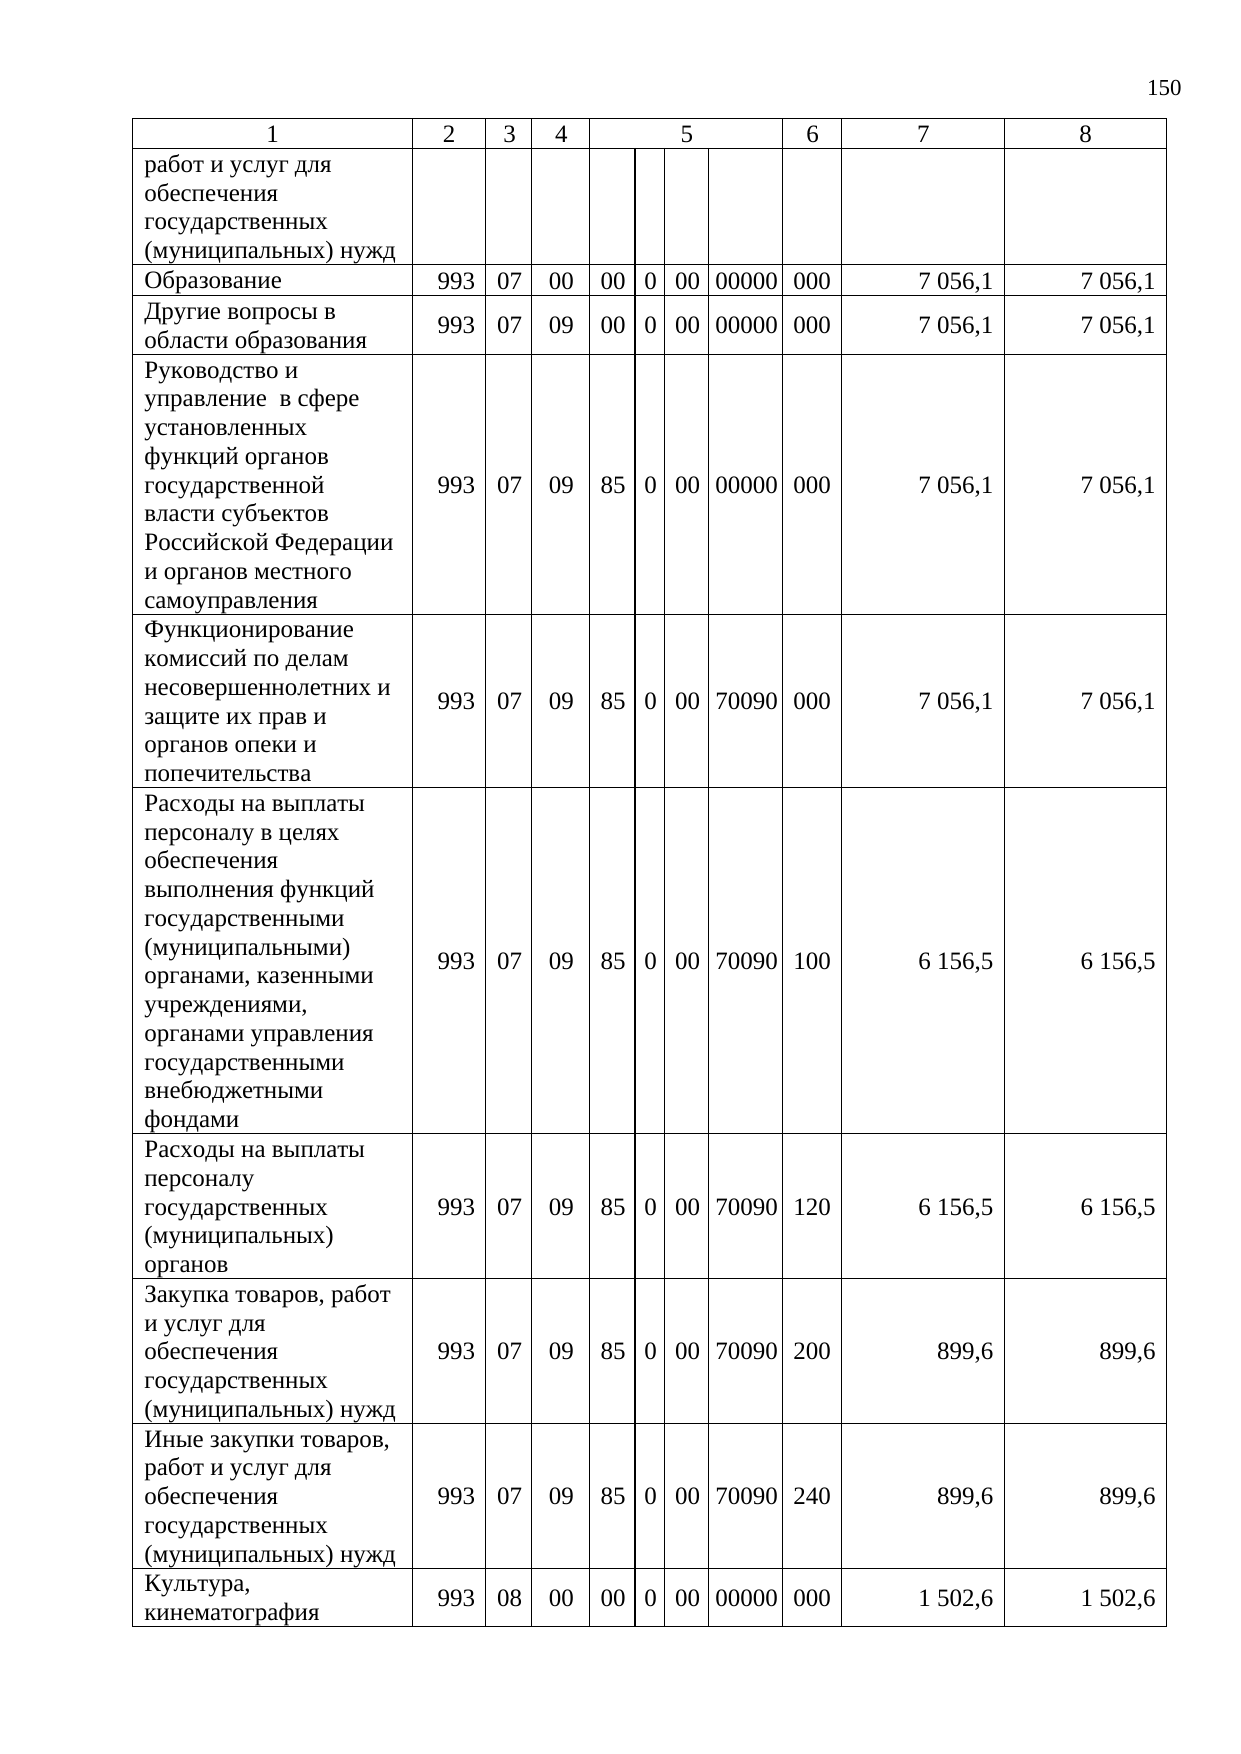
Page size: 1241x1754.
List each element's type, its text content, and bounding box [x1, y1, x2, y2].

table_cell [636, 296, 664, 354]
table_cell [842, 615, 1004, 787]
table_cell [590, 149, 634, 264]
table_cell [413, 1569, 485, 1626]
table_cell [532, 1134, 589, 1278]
table_header 7 [842, 119, 1004, 148]
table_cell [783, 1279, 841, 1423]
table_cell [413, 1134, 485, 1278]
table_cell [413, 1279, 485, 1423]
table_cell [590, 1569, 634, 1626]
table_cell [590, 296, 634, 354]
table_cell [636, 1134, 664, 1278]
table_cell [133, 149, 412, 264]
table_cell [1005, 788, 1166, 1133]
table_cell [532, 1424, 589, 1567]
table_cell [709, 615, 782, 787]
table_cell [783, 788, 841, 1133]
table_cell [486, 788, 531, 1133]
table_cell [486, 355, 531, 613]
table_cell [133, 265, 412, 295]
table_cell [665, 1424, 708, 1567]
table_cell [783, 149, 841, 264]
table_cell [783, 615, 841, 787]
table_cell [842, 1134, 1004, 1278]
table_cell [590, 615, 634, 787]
table_header 8 [1005, 119, 1166, 148]
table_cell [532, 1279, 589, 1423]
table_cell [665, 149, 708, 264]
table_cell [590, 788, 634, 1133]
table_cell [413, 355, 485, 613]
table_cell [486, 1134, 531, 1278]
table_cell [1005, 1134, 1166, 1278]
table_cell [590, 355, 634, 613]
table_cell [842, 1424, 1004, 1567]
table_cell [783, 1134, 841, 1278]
table_header 2 [413, 119, 485, 148]
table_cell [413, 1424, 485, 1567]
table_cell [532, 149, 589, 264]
table_header 3 [486, 119, 531, 148]
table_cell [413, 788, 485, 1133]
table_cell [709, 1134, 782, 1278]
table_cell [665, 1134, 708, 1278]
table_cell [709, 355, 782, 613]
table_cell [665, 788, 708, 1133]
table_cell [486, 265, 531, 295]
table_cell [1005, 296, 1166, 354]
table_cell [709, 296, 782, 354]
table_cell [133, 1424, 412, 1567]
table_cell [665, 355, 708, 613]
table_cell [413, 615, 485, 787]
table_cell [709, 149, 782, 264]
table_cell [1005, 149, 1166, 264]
table_header 4 [532, 119, 589, 148]
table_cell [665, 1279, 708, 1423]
table_header 5 [590, 119, 782, 148]
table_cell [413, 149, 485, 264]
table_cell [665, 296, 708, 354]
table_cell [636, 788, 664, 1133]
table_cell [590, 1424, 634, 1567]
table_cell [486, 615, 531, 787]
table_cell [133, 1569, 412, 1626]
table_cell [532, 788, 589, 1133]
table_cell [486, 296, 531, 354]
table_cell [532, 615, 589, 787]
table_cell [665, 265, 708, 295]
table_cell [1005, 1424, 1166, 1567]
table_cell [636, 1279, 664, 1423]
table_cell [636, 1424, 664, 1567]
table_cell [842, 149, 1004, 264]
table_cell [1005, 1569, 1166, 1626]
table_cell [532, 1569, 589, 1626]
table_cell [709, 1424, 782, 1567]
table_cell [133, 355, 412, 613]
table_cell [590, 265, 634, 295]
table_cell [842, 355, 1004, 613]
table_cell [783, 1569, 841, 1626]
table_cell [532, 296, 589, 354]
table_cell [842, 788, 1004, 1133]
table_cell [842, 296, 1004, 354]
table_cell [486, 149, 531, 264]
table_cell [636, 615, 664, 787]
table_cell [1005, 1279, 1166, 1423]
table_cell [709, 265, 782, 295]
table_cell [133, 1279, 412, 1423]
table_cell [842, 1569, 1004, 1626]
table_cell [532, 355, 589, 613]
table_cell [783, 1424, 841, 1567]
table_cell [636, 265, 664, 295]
table_header 1 [133, 119, 412, 148]
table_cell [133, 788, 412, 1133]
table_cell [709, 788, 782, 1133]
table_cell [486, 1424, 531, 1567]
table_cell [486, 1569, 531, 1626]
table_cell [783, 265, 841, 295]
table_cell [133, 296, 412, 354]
table_header 6 [783, 119, 841, 148]
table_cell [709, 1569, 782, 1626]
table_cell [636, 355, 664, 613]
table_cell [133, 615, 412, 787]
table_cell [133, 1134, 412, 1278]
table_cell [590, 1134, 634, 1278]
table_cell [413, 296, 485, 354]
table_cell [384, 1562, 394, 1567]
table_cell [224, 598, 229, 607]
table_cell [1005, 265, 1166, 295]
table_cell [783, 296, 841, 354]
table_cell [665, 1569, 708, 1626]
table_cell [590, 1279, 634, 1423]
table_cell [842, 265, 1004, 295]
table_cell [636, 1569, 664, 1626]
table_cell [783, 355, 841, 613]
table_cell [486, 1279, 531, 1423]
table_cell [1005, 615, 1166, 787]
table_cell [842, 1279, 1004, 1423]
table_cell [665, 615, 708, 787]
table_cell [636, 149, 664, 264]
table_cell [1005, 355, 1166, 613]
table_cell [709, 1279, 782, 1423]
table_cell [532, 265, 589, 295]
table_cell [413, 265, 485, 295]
